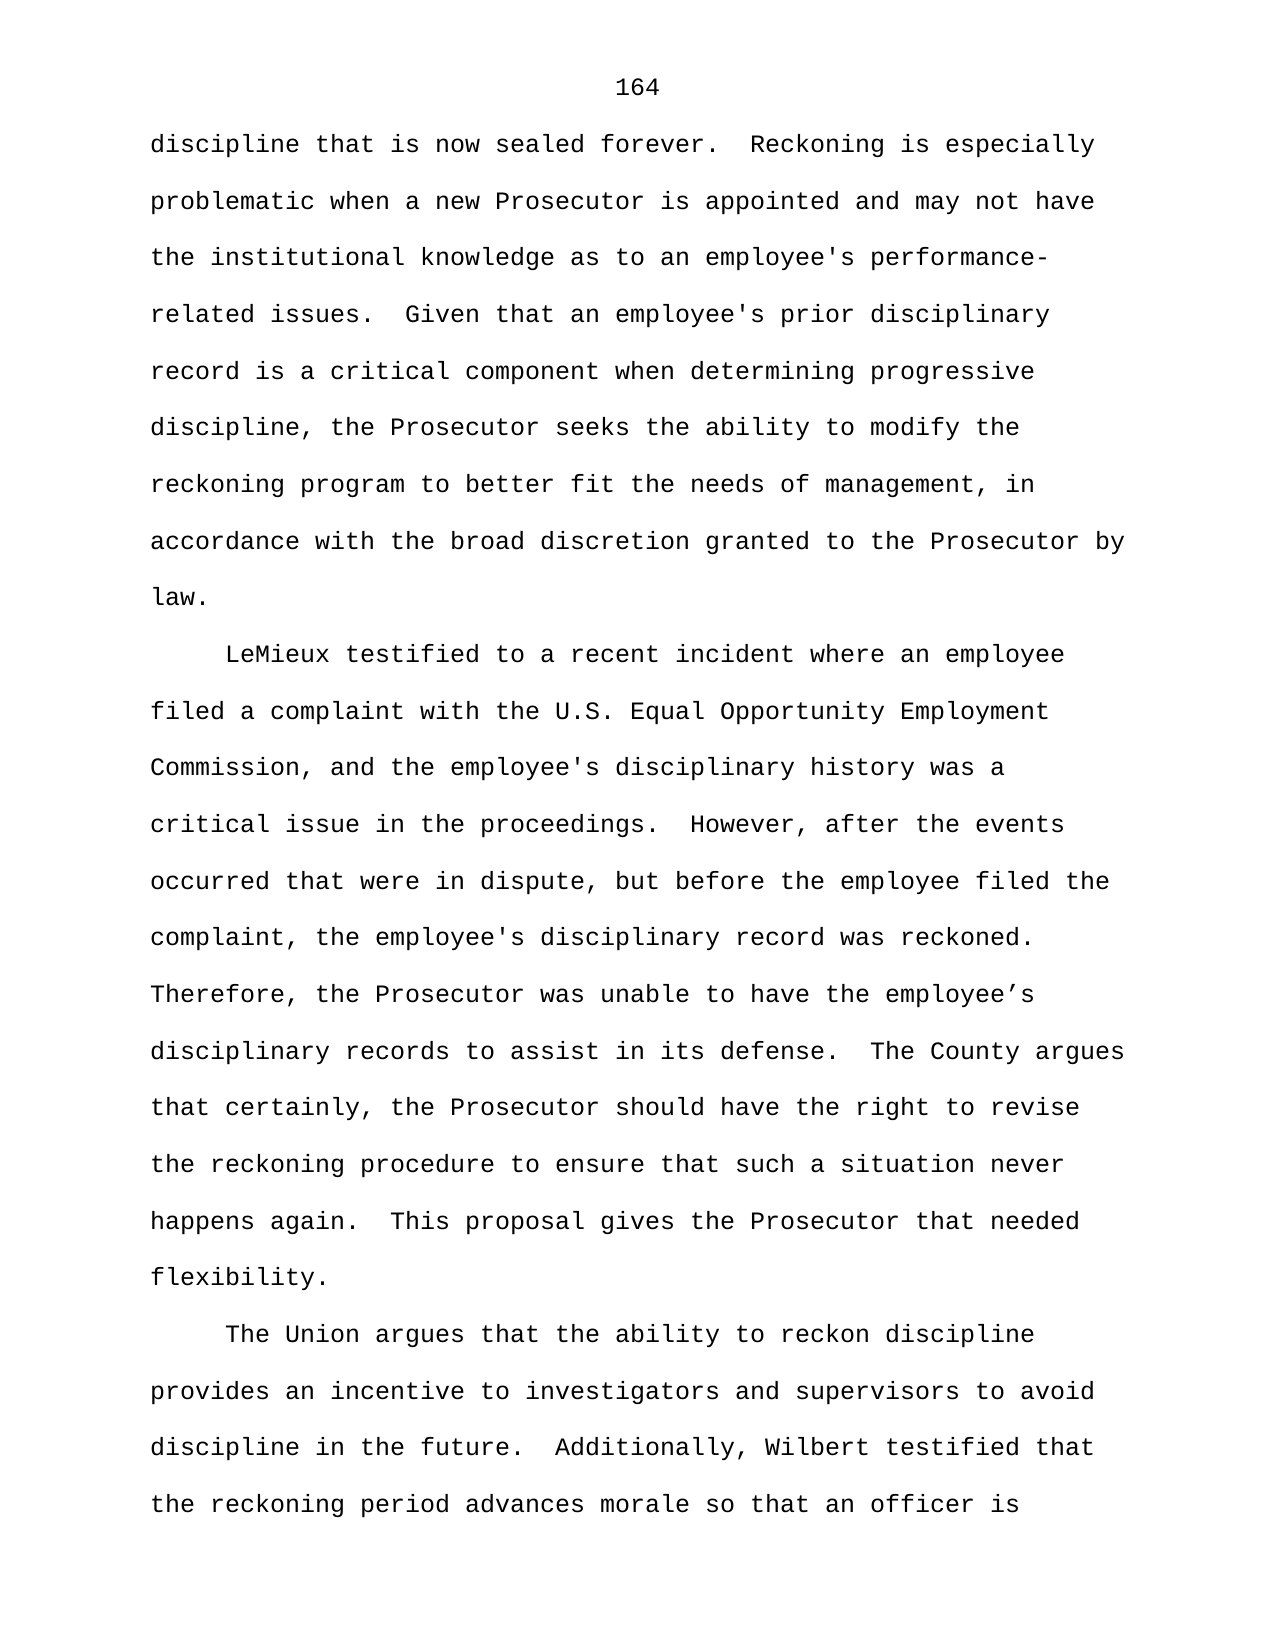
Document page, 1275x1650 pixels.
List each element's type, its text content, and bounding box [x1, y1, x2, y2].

text LeMieux testified to a recent incident where an employee filed a complaint with the U.S. Equal Opportunity Employment Commission, and the employee's disciplinary history was a critical issue in the proceedings. However, after the events occurred that were in dispute, but before the employee filed the complaint, the employee's disciplinary record was reckoned. Therefore, the Prosecutor was unable to have the employee’s disciplinary records to assist in its defense. The County argues that certainly, the Prosecutor should have the right to revise the reckoning procedure to ensure that such a situation never happens again. This proposal gives the Prosecutor that needed flexibility. [150, 642, 1125, 1293]
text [150, 132, 1125, 613]
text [150, 1322, 1125, 1520]
